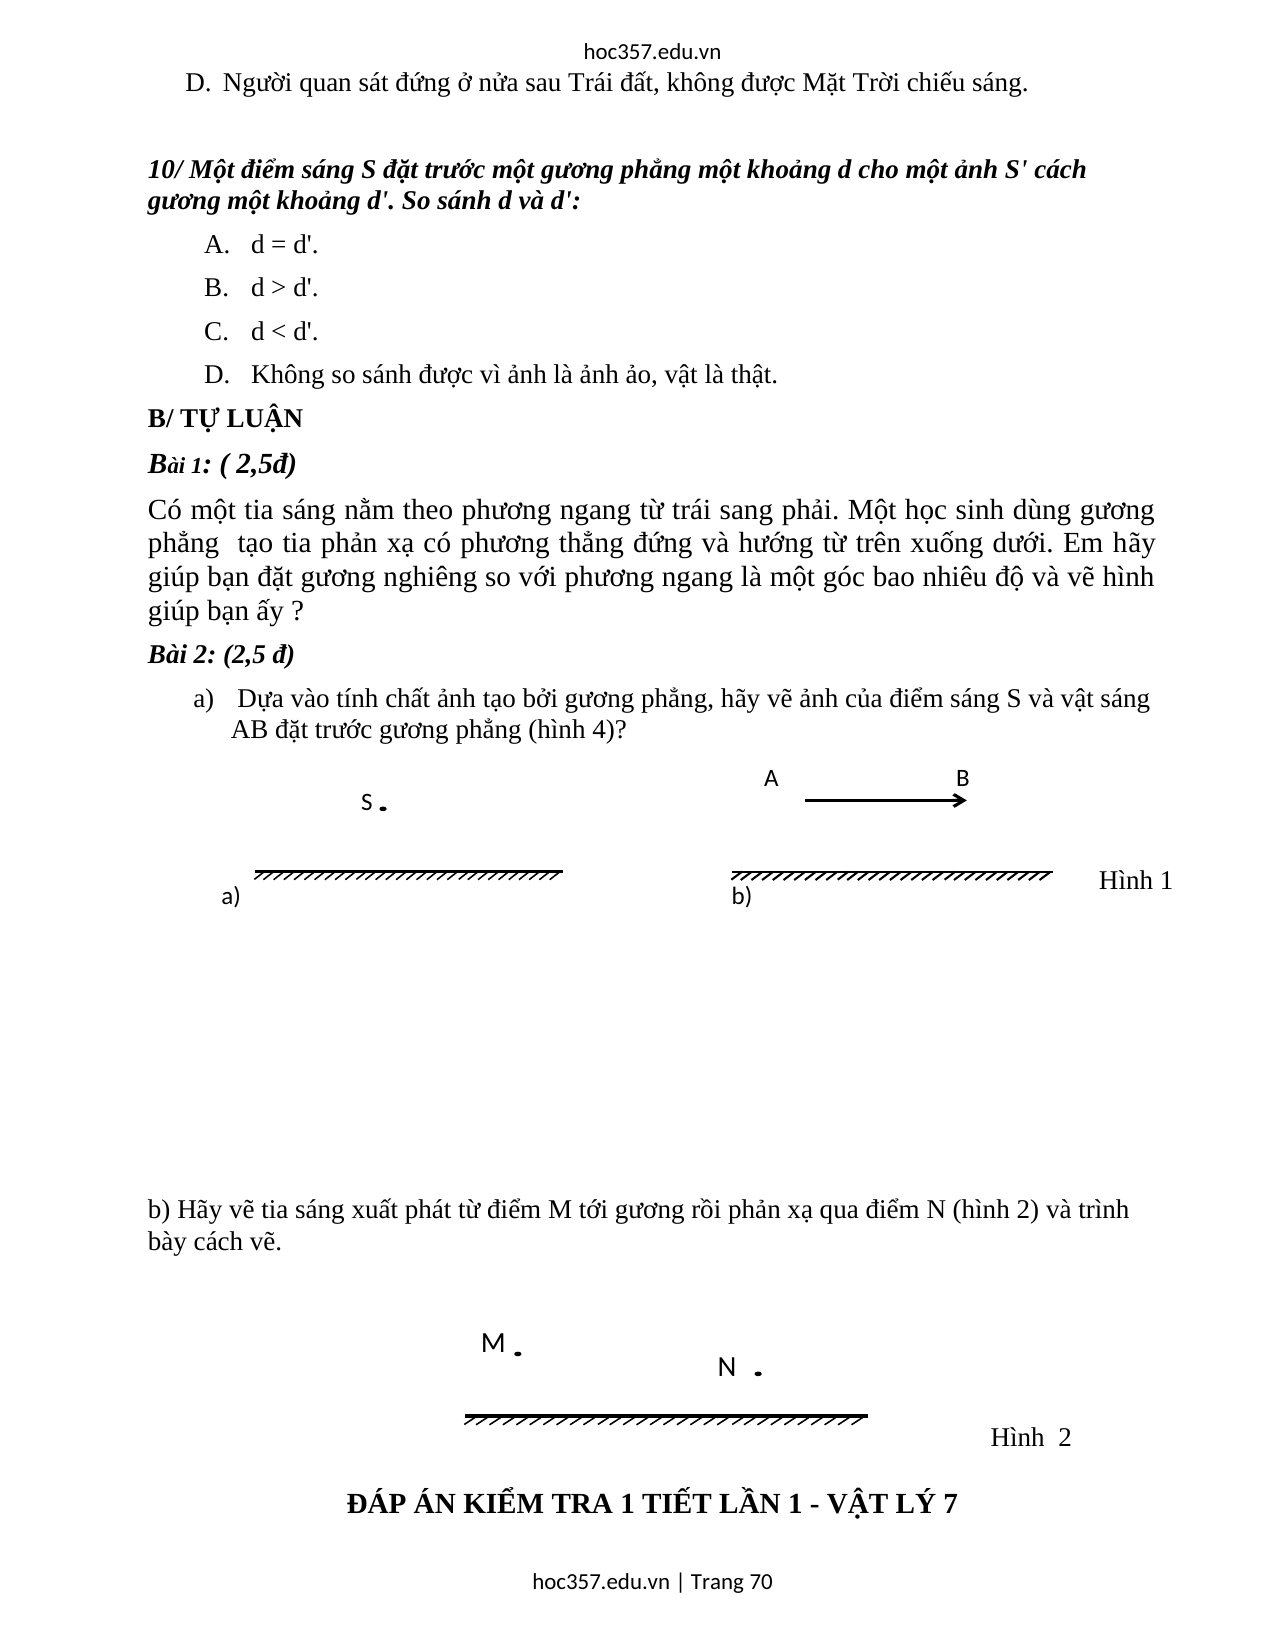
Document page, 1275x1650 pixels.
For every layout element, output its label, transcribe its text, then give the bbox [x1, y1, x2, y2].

text Bài 1: ( 2,5đ) [148, 446, 1157, 479]
list d > d'. [204, 271, 1157, 302]
list Người quan sát đứng ở nửa sau Trái đất, không được Mặt Trời chiếu sáng. [185, 66, 1157, 97]
list Dựa vào tính chất ảnh tạo bởi gương phẳng, hãy vẽ ảnh của điểm sáng S và vật sáng AB đặt trước gương phẳng (hình 4)? [193, 682, 1157, 744]
text B/ TỰ LUẬN [148, 402, 1157, 433]
list Không so sánh được vì ảnh là ảnh ảo, vật là thật. [204, 359, 1157, 390]
text b) Hãy vẽ tia sáng xuất phát từ điểm M tới gương rồi phản xạ qua điểm N (hình 2) và trình bày cách vẽ. [148, 1193, 1157, 1256]
text 10/ Một điểm sáng S đặt trước một gương phẳng một khoảng d cho một ảnh S' cách gương một khoảng d'. So sánh d và d': [148, 153, 1157, 215]
list d = d'. [204, 228, 1157, 259]
text Bài 2: (2,5 đ) [148, 639, 1157, 670]
text ĐÁP ÁN KIỂM TRA 1 TIẾT LẦN 1 - VẬT LÝ 7 [148, 1487, 1157, 1520]
list d < d'. [204, 315, 1157, 346]
text Có một tia sáng nằm theo phương ngang từ trái sang phải. Một học sinh dùng gương phẳng tạo tia phản xạ có phương thẳng đứng và hướng từ trên xuống dưới. Em hãy giúp bạn đặt gương nghiêng so với phương ngang là một góc bao nhiêu độ và vẽ hình giúp bạn ấy ? [148, 492, 1157, 626]
